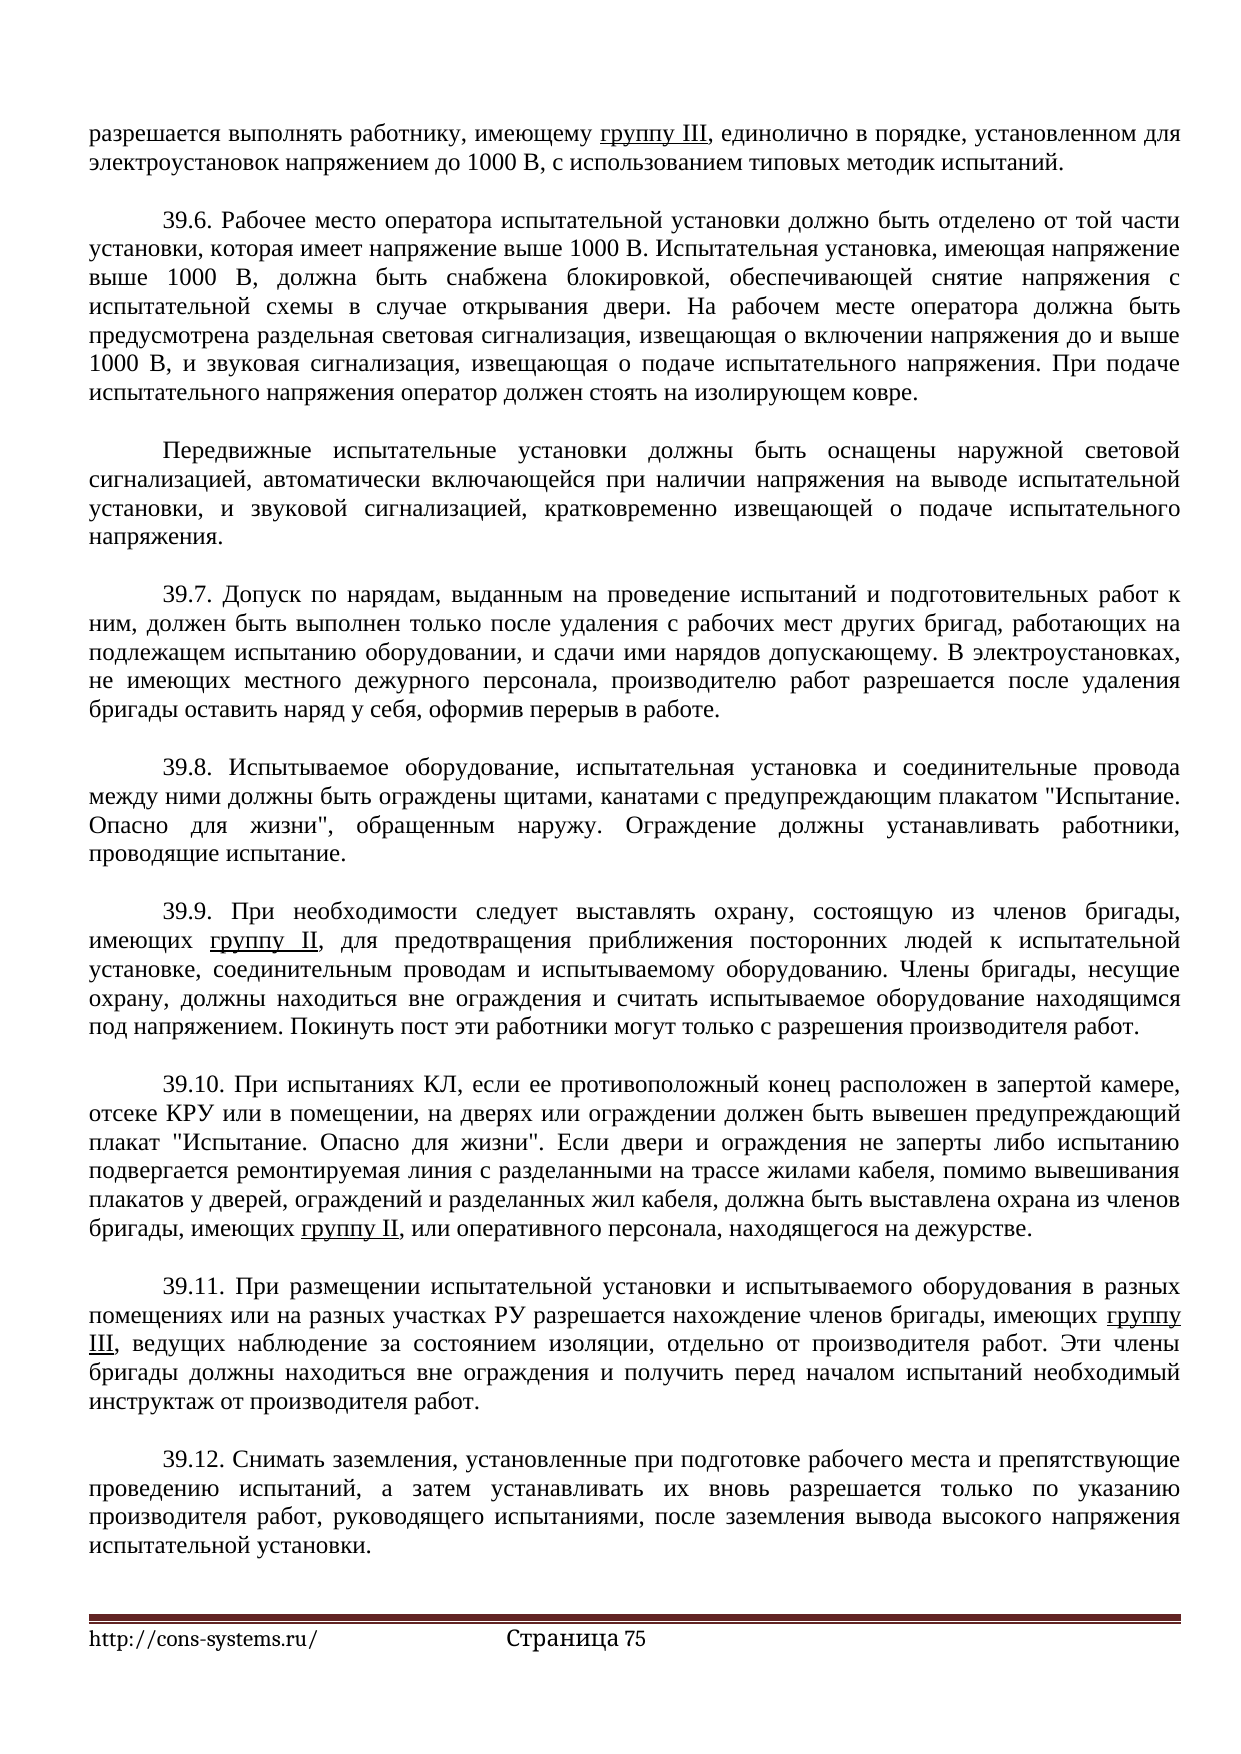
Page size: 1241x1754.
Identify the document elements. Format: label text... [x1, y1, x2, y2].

text 39.12. Снимать заземления, установленные при подготовке рабочего места и препятствующие проведению испытаний, а затем устанавливать их вновь разрешается только по указанию производителя работ, руководящего испытаниями, после заземления вывода высокого напряжения испытательной установки. [89, 1444, 1181, 1559]
text 39.6. Рабочее место оператора испытательной установки должно быть отделено от той части установки, которая имеет напряжение выше 1000 В. Испытательная установка, имеющая напряжение выше 1000 В, должна быть снабжена блокировкой, обеспечивающей снятие напряжения с испытательной схемы в случае открывания двери. На рабочем месте оператора должна быть предусмотрена раздельная световая сигнализация, извещающая о включении напряжения до и выше 1000 В, и звуковая сигнализация, извещающая о подаче испытательного напряжения. При подаче испытательного напряжения оператор должен стоять на изолирующем ковре. [89, 205, 1181, 406]
text 39.8. Испытываемое оборудование, испытательная установка и соединительные провода между ними должны быть ограждены щитами, канатами с предупреждающим плакатом "Испытание. Опасно для жизни", обращенным наружу. Ограждение должны устанавливать работники, проводящие испытание. [89, 752, 1181, 867]
text 39.9. При необходимости следует выставлять охрану, состоящую из членов бригады, имеющих группу II, для предотвращения приближения посторонних людей к испытательной установке, соединительным проводам и испытываемому оборудованию. Члены бригады, несущие охрану, должны находиться вне ограждения и считать испытываемое оборудование находящимся под напряжением. Покинуть пост эти работники могут только с разрешения производителя работ. [89, 896, 1181, 1040]
text Передвижные испытательные установки должны быть оснащены наружной световой сигнализацией, автоматически включающейся при наличии напряжения на выводе испытательной установки, и звуковой сигнализацией, кратковременно извещающей о подаче испытательного напряжения. [89, 435, 1181, 550]
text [89, 118, 1181, 176]
text 39.10. При испытаниях КЛ, если ее противоположный конец расположен в запертой камере, отсеке КРУ или в помещении, на дверях или ограждении должен быть вывешен предупреждающий плакат "Испытание. Опасно для жизни". Если двери и ограждения не заперты либо испытанию подвергается ремонтируемая линия с разделанными на трассе жилами кабеля, помимо вывешивания плакатов у дверей, ограждений и разделанных жил кабеля, должна быть выставлена охрана из членов бригады, имеющих группу II, или оперативного персонала, находящегося на дежурстве. [89, 1069, 1181, 1242]
text 39.7. Допуск по нарядам, выданным на проведение испытаний и подготовительных работ к ним, должен быть выполнен только после удаления с рабочих мест других бригад, работающих на подлежащем испытанию оборудовании, и сдачи ими нарядов допускающему. В электроустановках, не имеющих местного дежурного персонала, производителю работ разрешается после удаления бригады оставить наряд у себя, оформив перерыв в работе. [89, 579, 1181, 723]
text 39.11. При размещении испытательной установки и испытываемого оборудования в разных помещениях или на разных участках РУ разрешается нахождение членов бригады, имеющих группу III, ведущих наблюдение за состоянием изоляции, отдельно от производителя работ. Эти члены бригады должны находиться вне ограждения и получить перед началом испытаний необходимый инструктаж от производителя работ. [89, 1271, 1181, 1415]
